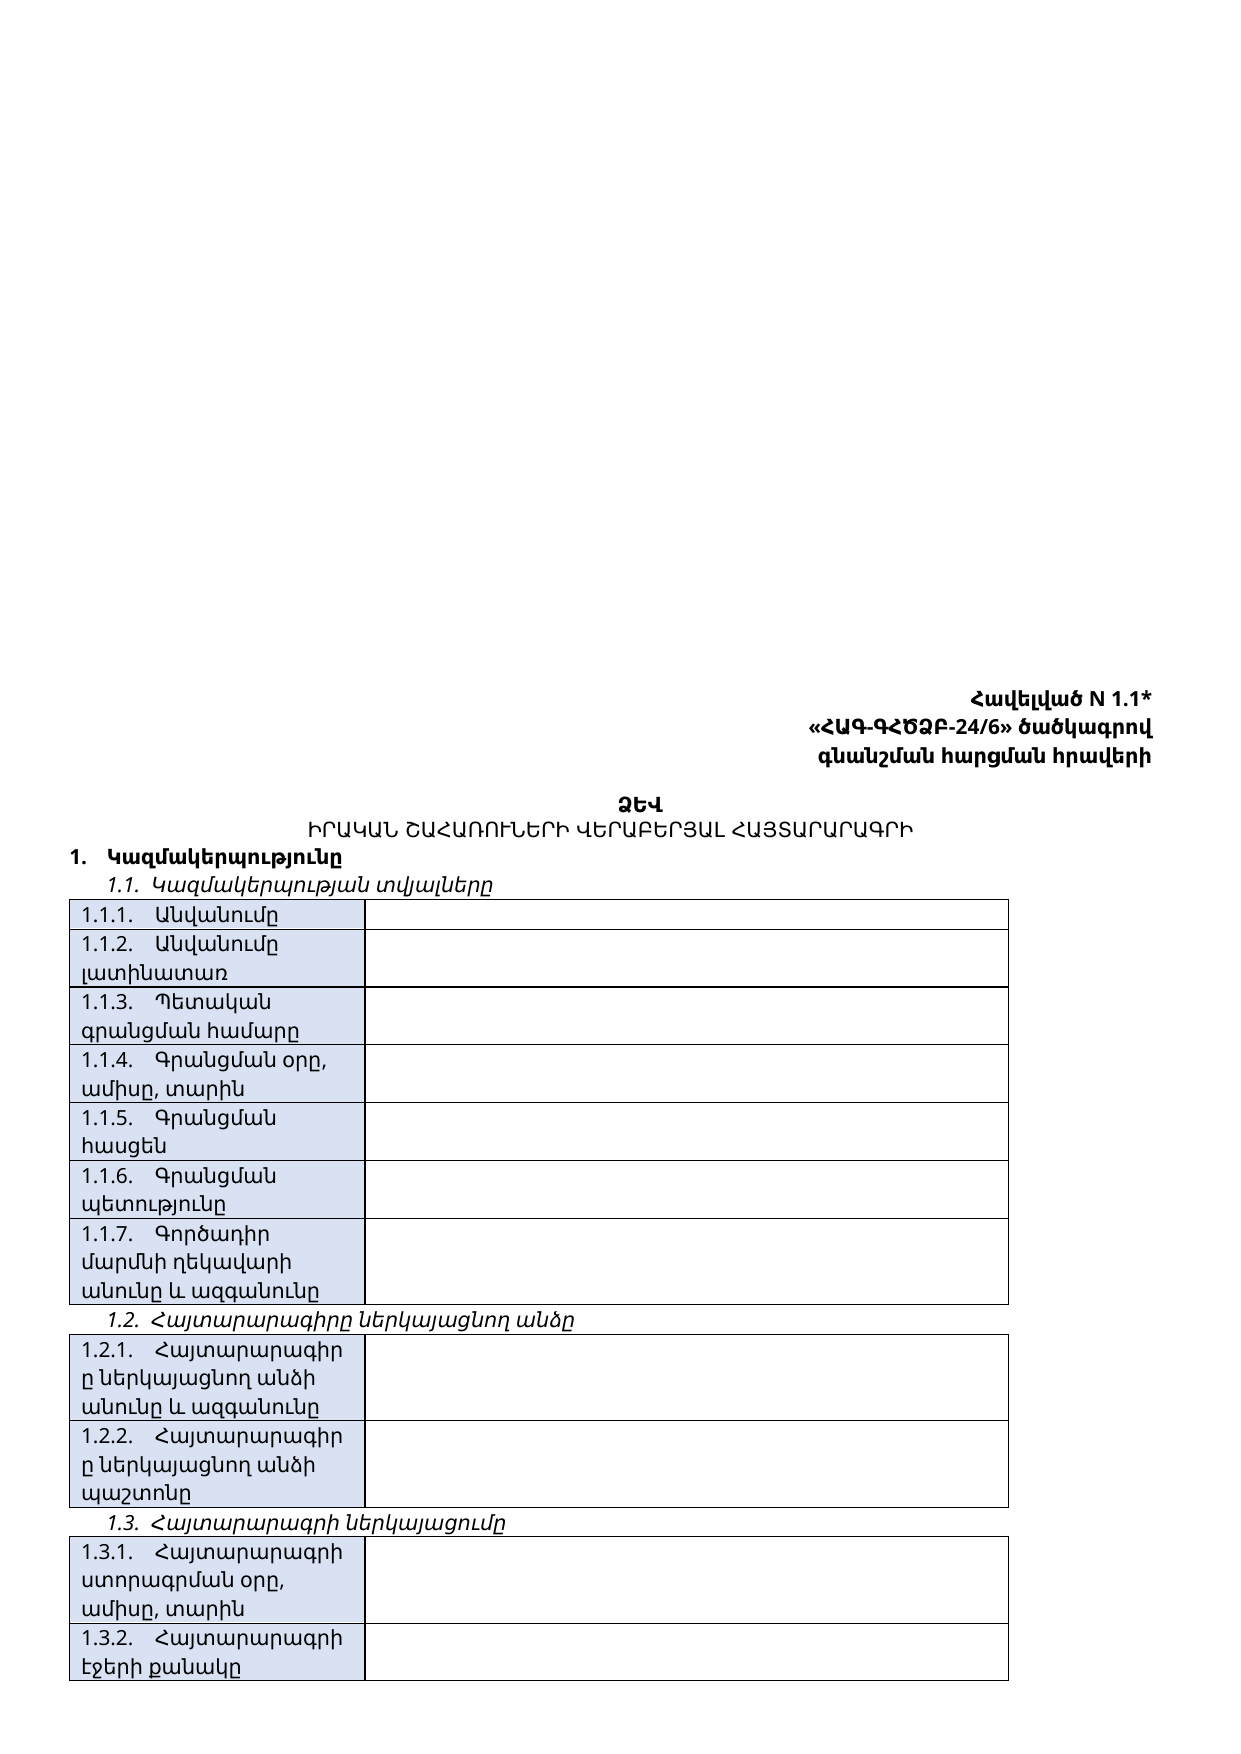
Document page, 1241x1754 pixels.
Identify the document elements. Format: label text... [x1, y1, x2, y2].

list Հայտարարագրի ներկայացումը [106, 1508, 1152, 1536]
table_cell Անվանումը լատինատառ [70, 930, 364, 986]
table_header Հայտարարագրի ստորագրման օրը, ամիսը, տարին [70, 1537, 364, 1622]
table_cell Գրանցման հասցեն [70, 1103, 364, 1160]
table_cell [366, 930, 1008, 986]
table_cell [366, 1421, 1008, 1507]
table_cell [366, 1624, 1008, 1680]
table_header [366, 900, 1008, 928]
table_cell [366, 988, 1008, 1044]
list Հայտարարագիրը ներկայացնող անձը [106, 1305, 1152, 1334]
table_cell Գրանցման պետությունը [70, 1161, 364, 1218]
table_cell Հայտարարագրի էջերի քանակը [70, 1624, 364, 1680]
table_cell Պետական գրանցման համարը [70, 988, 364, 1044]
table_cell [366, 1045, 1008, 1102]
table_header [366, 1335, 1008, 1420]
text «ՀԱԳ-ԳՀԾՁԲ-24/6» ծածկագրով [69, 712, 1152, 741]
table_cell [366, 1103, 1008, 1160]
table_cell Գրանցման օրը, ամիսը, տարին [70, 1045, 364, 1102]
table_cell [366, 1161, 1008, 1218]
list Կազմակերպության տվյալները [106, 871, 1152, 899]
table_header [366, 1537, 1008, 1622]
list Կազմակերպությունը [69, 842, 1152, 871]
table_header Հայտարարագիրը ներկայացնող անձի անունը և ազգանունը [70, 1335, 364, 1420]
table_cell Գործադիր մարմնի ղեկավարի անունը և ազգանունը [70, 1219, 364, 1304]
table_cell [366, 1219, 1008, 1304]
text ԻՐԱԿԱՆ ՇԱՀԱՌՈՒՆԵՐԻ ՎԵՐԱԲԵՐՅԱԼ ՀԱՅՏԱՐԱՐԱԳՐԻ [69, 818, 1152, 842]
table_cell Հայտարարագիրը ներկայացնող անձի պաշտոնը [70, 1421, 364, 1507]
text Հավելված N 1.1* [69, 684, 1152, 712]
text ՁԵՎ [69, 793, 1152, 818]
text գնանշման հարցման հրավերի [69, 741, 1152, 769]
table_header Անվանումը [70, 900, 364, 928]
